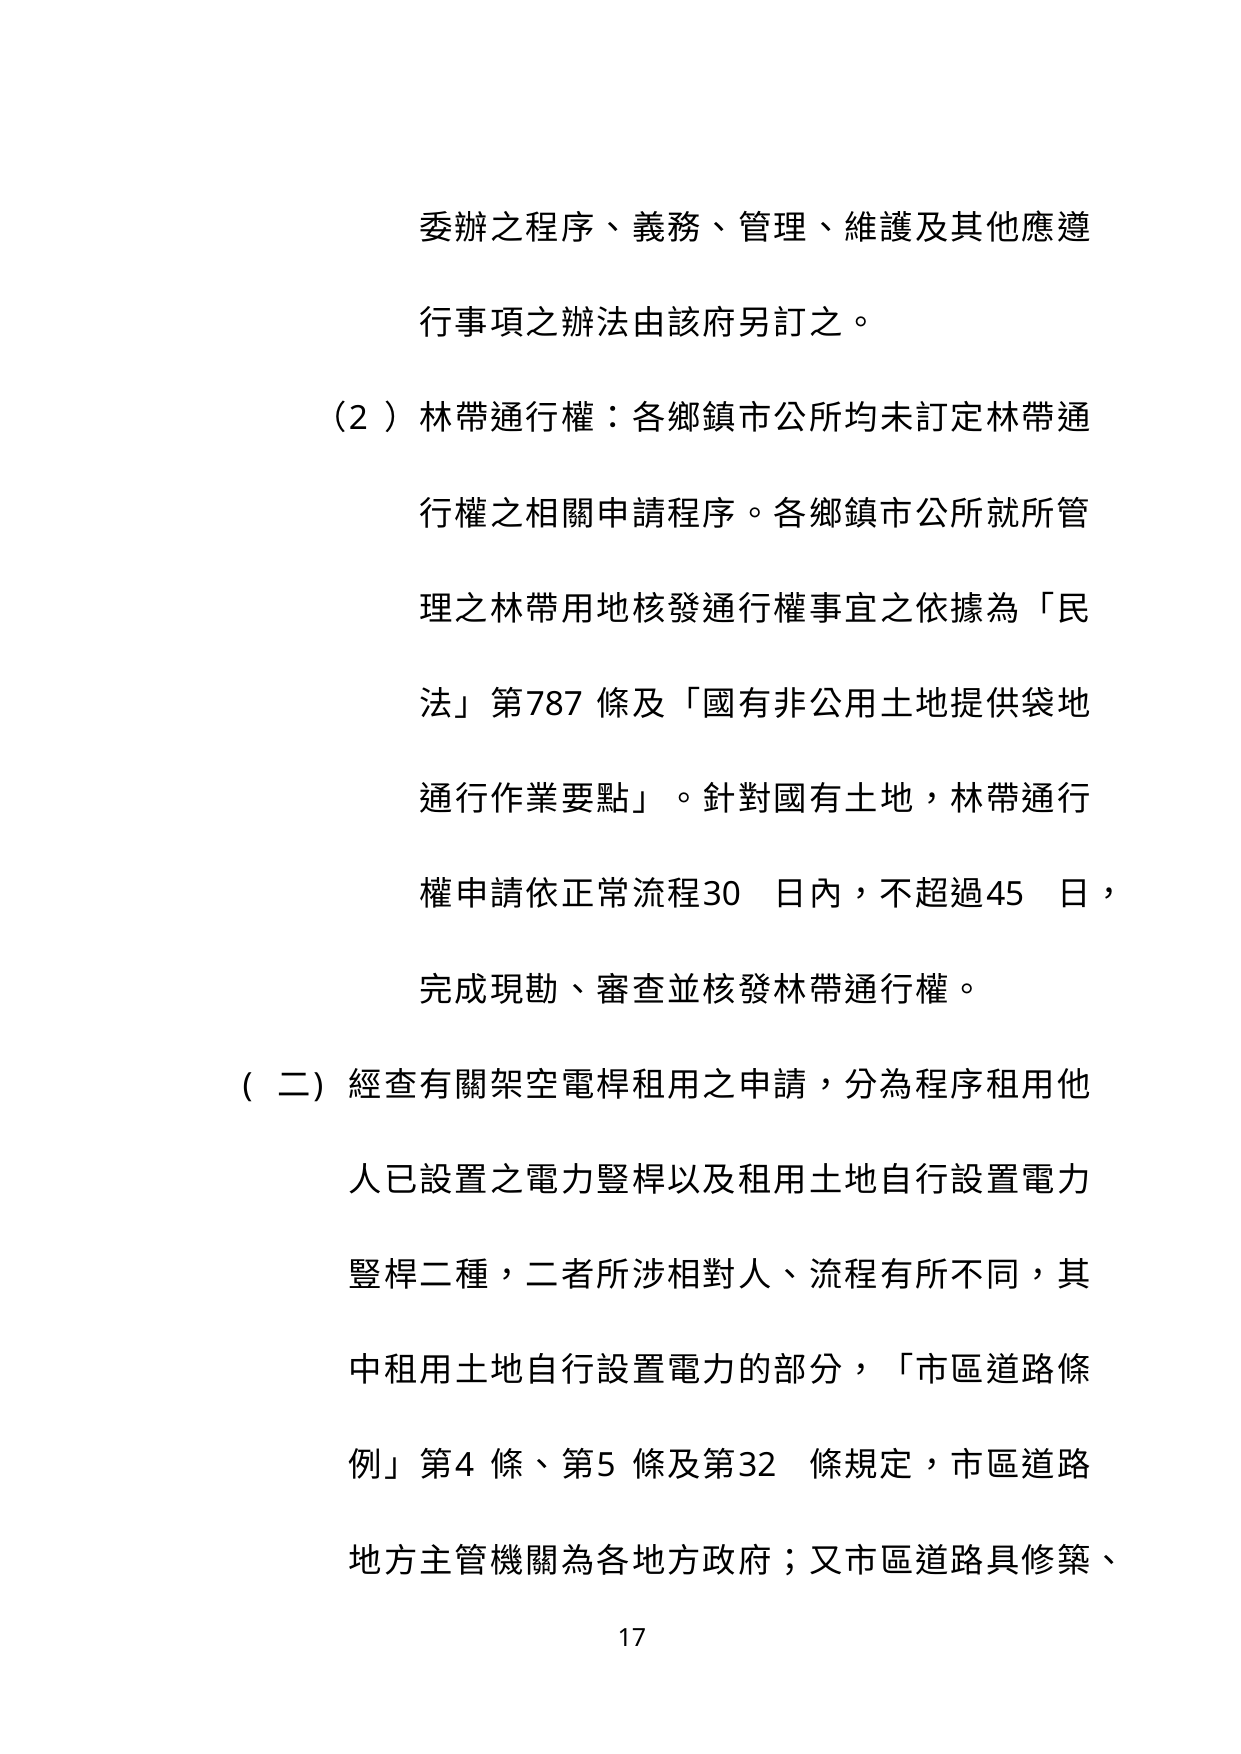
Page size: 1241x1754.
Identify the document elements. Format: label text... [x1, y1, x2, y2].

subtitle 林帶通行權：各鄉鎮市公所均未訂定林帶通行權之相關申請程序。各鄉鎮市公所就所管理之林帶用地核發通行權事宜之依據為「民法」第787條及「國有非公用土地提供袋地通行作業要點」。針對國有土地，林帶通行權申請依正常流程30日內，不超過45日，完成現勘、審查並核發林帶通行權。 [296, 368, 1092, 1034]
subtitle 申請架空電桿、路權：申請架空電桿租用，該案電桿為申請人私有物，故此處所謂租用應指申請人向私人土地承租事宜，非向路權管理機關租用。另依「雲林縣政府自治條例」第2條第2項規定鄉道及市區道路之挖掘得委辦鄉（鎮、市）公所辦理路權許可，委辦之程序、義務、管理、維護及其他應遵行事項之辦法由該府另訂之。 [296, 177, 1092, 368]
